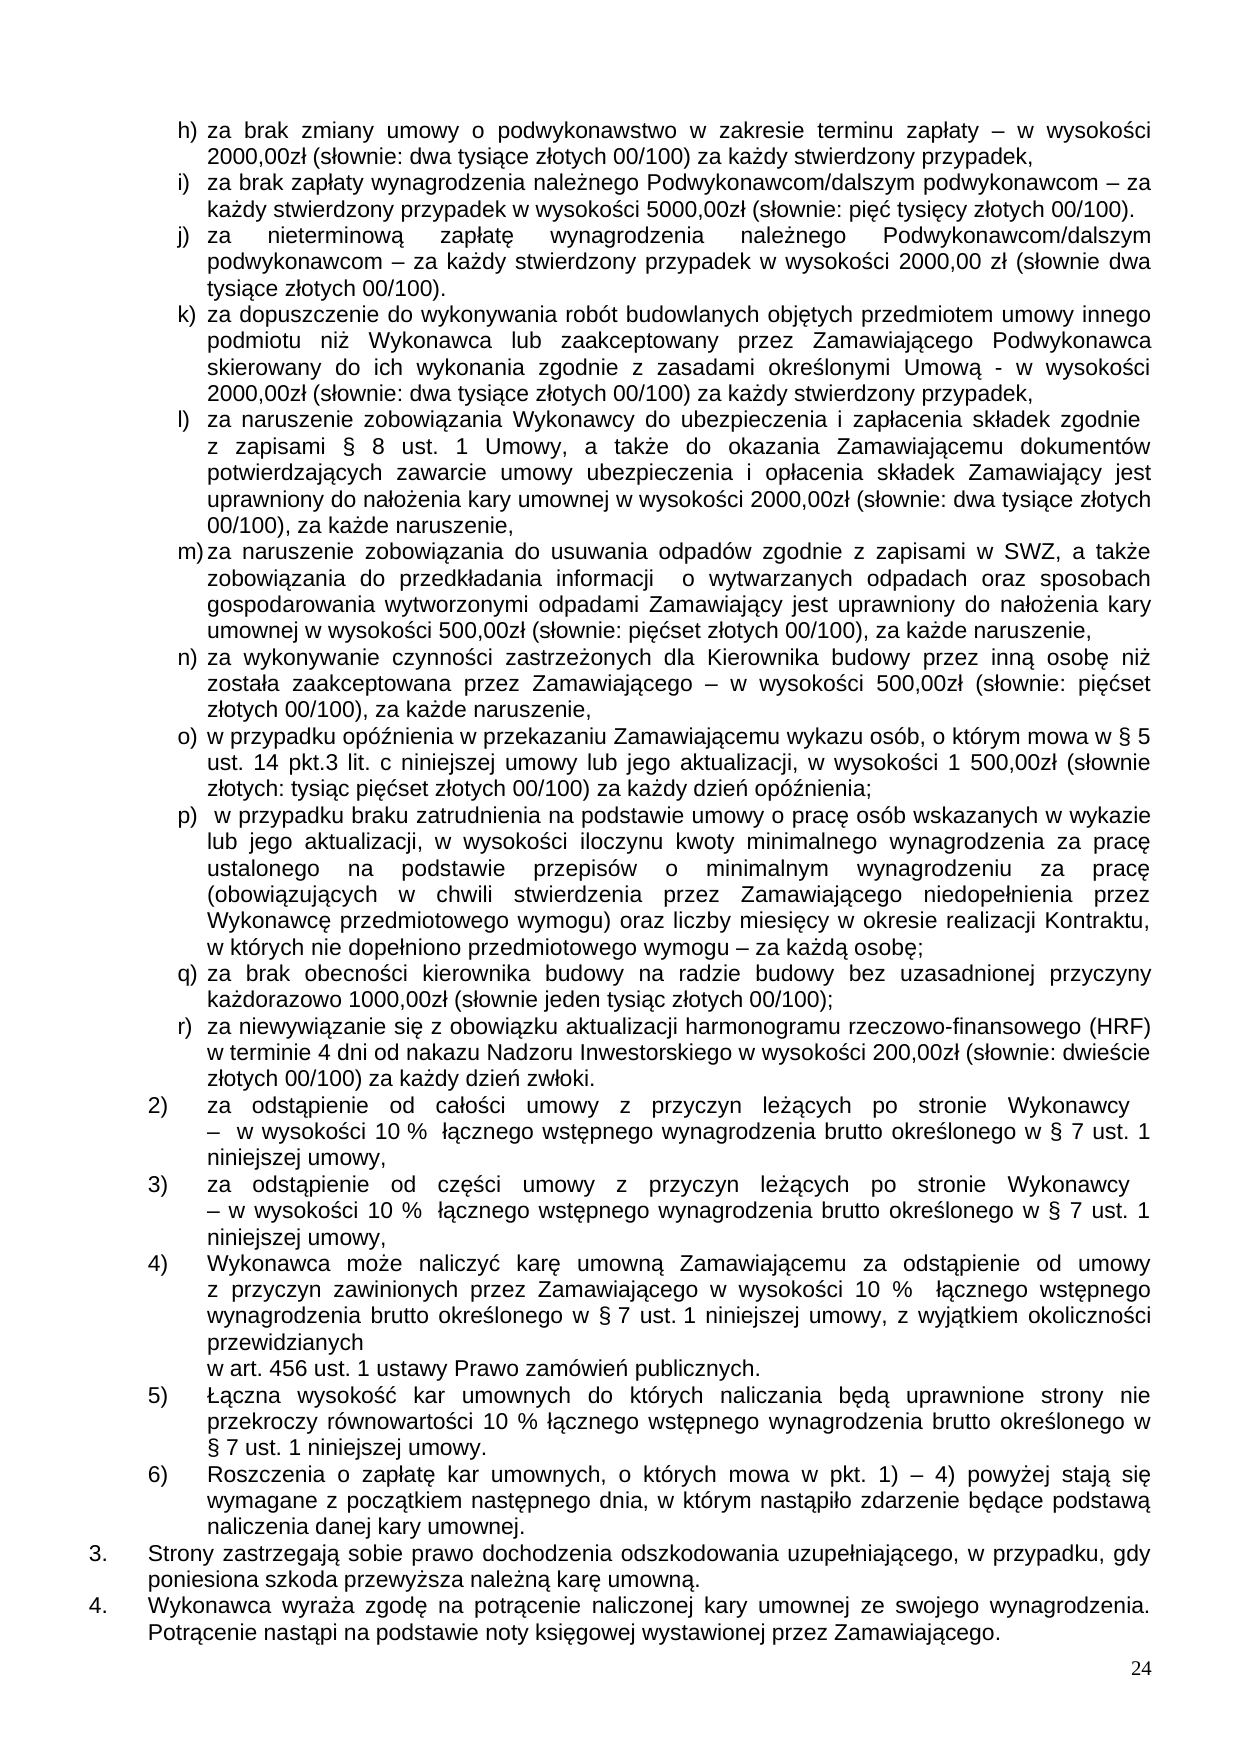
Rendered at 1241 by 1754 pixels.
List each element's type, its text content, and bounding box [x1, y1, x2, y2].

list za brak zmiany umowy o podwykonawstwo w zakresie terminu zapłaty – w wysokości 2000,00zł (słownie: dwa tysiące złotych 00/100) za każdy stwierdzony przypadek, [177, 117, 1152, 169]
list za dopuszczenie do wykonywania robót budowlanych objętych przedmiotem umowy innego podmiotu niż Wykonawca lub zaakceptowany przez Zamawiającego Podwykonawca skierowany do ich wykonania zgodnie z zasadami określonymi Umową - w wysokości 2000,00zł (słownie: dwa tysiące złotych 00/100) za każdy stwierdzony przypadek, [177, 301, 1152, 406]
list Wykonawca może naliczyć karę umowną Zamawiającemu za odstąpienie od umowy z przyczyn zawinionych przez Zamawiającego w wysokości 10 % łącznego wstępnego wynagrodzenia brutto określonego w § 7 ust. 1 niniejszej umowy, z wyjątkiem okoliczności przewidzianych w art. 456 ust. 1 ustawy Prawo zamówień publicznych. [148, 1250, 1152, 1382]
list Łączna wysokość kar umownych do których naliczania będą uprawnione strony nie przekroczy równowartości 10 % łącznego wstępnego wynagrodzenia brutto określonego w § 7 ust. 1 niniejszej umowy. [148, 1382, 1152, 1461]
list za brak obecności kierownika budowy na radzie budowy bez uzasadnionej przyczyny każdorazowo 1000,00zł (słownie jeden tysiąc złotych 00/100); [177, 960, 1152, 1013]
list w przypadku opóźnienia w przekazaniu Zamawiającemu wykazu osób, o którym mowa w § 5 ust. 14 pkt.3 lit. c niniejszej umowy lub jego aktualizacji, w wysokości 1 500,00zł (słownie złotych: tysiąc pięćset złotych 00/100) za każdy dzień opóźnienia; [177, 723, 1152, 802]
list za niewywiązanie się z obowiązku aktualizacji harmonogramu rzeczowo-finansowego (HRF) w terminie 4 dni od nakazu Nadzoru Inwestorskiego w wysokości 200,00zł (słownie: dwieście złotych 00/100) za każdy dzień zwłoki. [177, 1013, 1152, 1092]
list w przypadku braku zatrudnienia na podstawie umowy o pracę osób wskazanych w wykazie lub jego aktualizacji, w wysokości iloczynu kwoty minimalnego wynagrodzenia za pracę ustalonego na podstawie przepisów o minimalnym wynagrodzeniu za pracę (obowiązujących w chwili stwierdzenia przez Zamawiającego niedopełnienia przez Wykonawcę przedmiotowego wymogu) oraz liczby miesięcy w okresie realizacji Kontraktu, w których nie dopełniono przedmiotowego wymogu – za każdą osobę; [177, 802, 1152, 960]
list za wykonywanie czynności zastrzeżonych dla Kierownika budowy przez inną osobę niż została zaakceptowana przez Zamawiającego – w wysokości 500,00zł (słownie: pięćset złotych 00/100), za każde naruszenie, [177, 644, 1152, 723]
list za naruszenie zobowiązania do usuwania odpadów zgodnie z zapisami w SWZ, a także zobowiązania do przedkładania informacji o wytwarzanych odpadach oraz sposobach gospodarowania wytworzonymi odpadami Zamawiający jest uprawniony do nałożenia kary umownej w wysokości 500,00zł (słownie: pięćset złotych 00/100), za każde naruszenie, [177, 538, 1152, 644]
list za odstąpienie od części umowy z przyczyn leżących po stronie Wykonawcy – w wysokości 10 % łącznego wstępnego wynagrodzenia brutto określonego w § 7 ust. 1 niniejszej umowy, [148, 1171, 1152, 1250]
list Roszczenia o zapłatę kar umownych, o których mowa w pkt. 1) – 4) powyżej stają się wymagane z początkiem następnego dnia, w którym nastąpiło zdarzenie będące podstawą naliczenia danej kary umownej. [148, 1461, 1152, 1540]
list Wykonawca wyraża zgodę na potrącenie naliczonej kary umownej ze swojego wynagrodzenia. Potrącenie nastąpi na podstawie noty księgowej wystawionej przez Zamawiającego. [89, 1592, 1152, 1645]
list Strony zastrzegają sobie prawo dochodzenia odszkodowania uzupełniającego, w przypadku, gdy poniesiona szkoda przewyższa należną karę umowną. [89, 1540, 1152, 1592]
list za odstąpienie od całości umowy z przyczyn leżących po stronie Wykonawcy – w wysokości 10 % łącznego wstępnego wynagrodzenia brutto określonego w § 7 ust. 1 niniejszej umowy, [148, 1092, 1152, 1171]
list za naruszenie zobowiązania Wykonawcy do ubezpieczenia i zapłacenia składek zgodnie z zapisami § 8 ust. 1 Umowy, a także do okazania Zamawiającemu dokumentów potwierdzających zawarcie umowy ubezpieczenia i opłacenia składek Zamawiający jest uprawniony do nałożenia kary umownej w wysokości 2000,00zł (słownie: dwa tysiące złotych 00/100), za każde naruszenie, [177, 406, 1152, 538]
list za nieterminową zapłatę wynagrodzenia należnego Podwykonawcom/dalszym podwykonawcom – za każdy stwierdzony przypadek w wysokości 2000,00 zł (słownie dwa tysiące złotych 00/100). [177, 222, 1152, 301]
list za brak zapłaty wynagrodzenia należnego Podwykonawcom/dalszym podwykonawcom – za każdy stwierdzony przypadek w wysokości 5000,00zł (słownie: pięć tysięcy złotych 00/100). [177, 169, 1152, 222]
